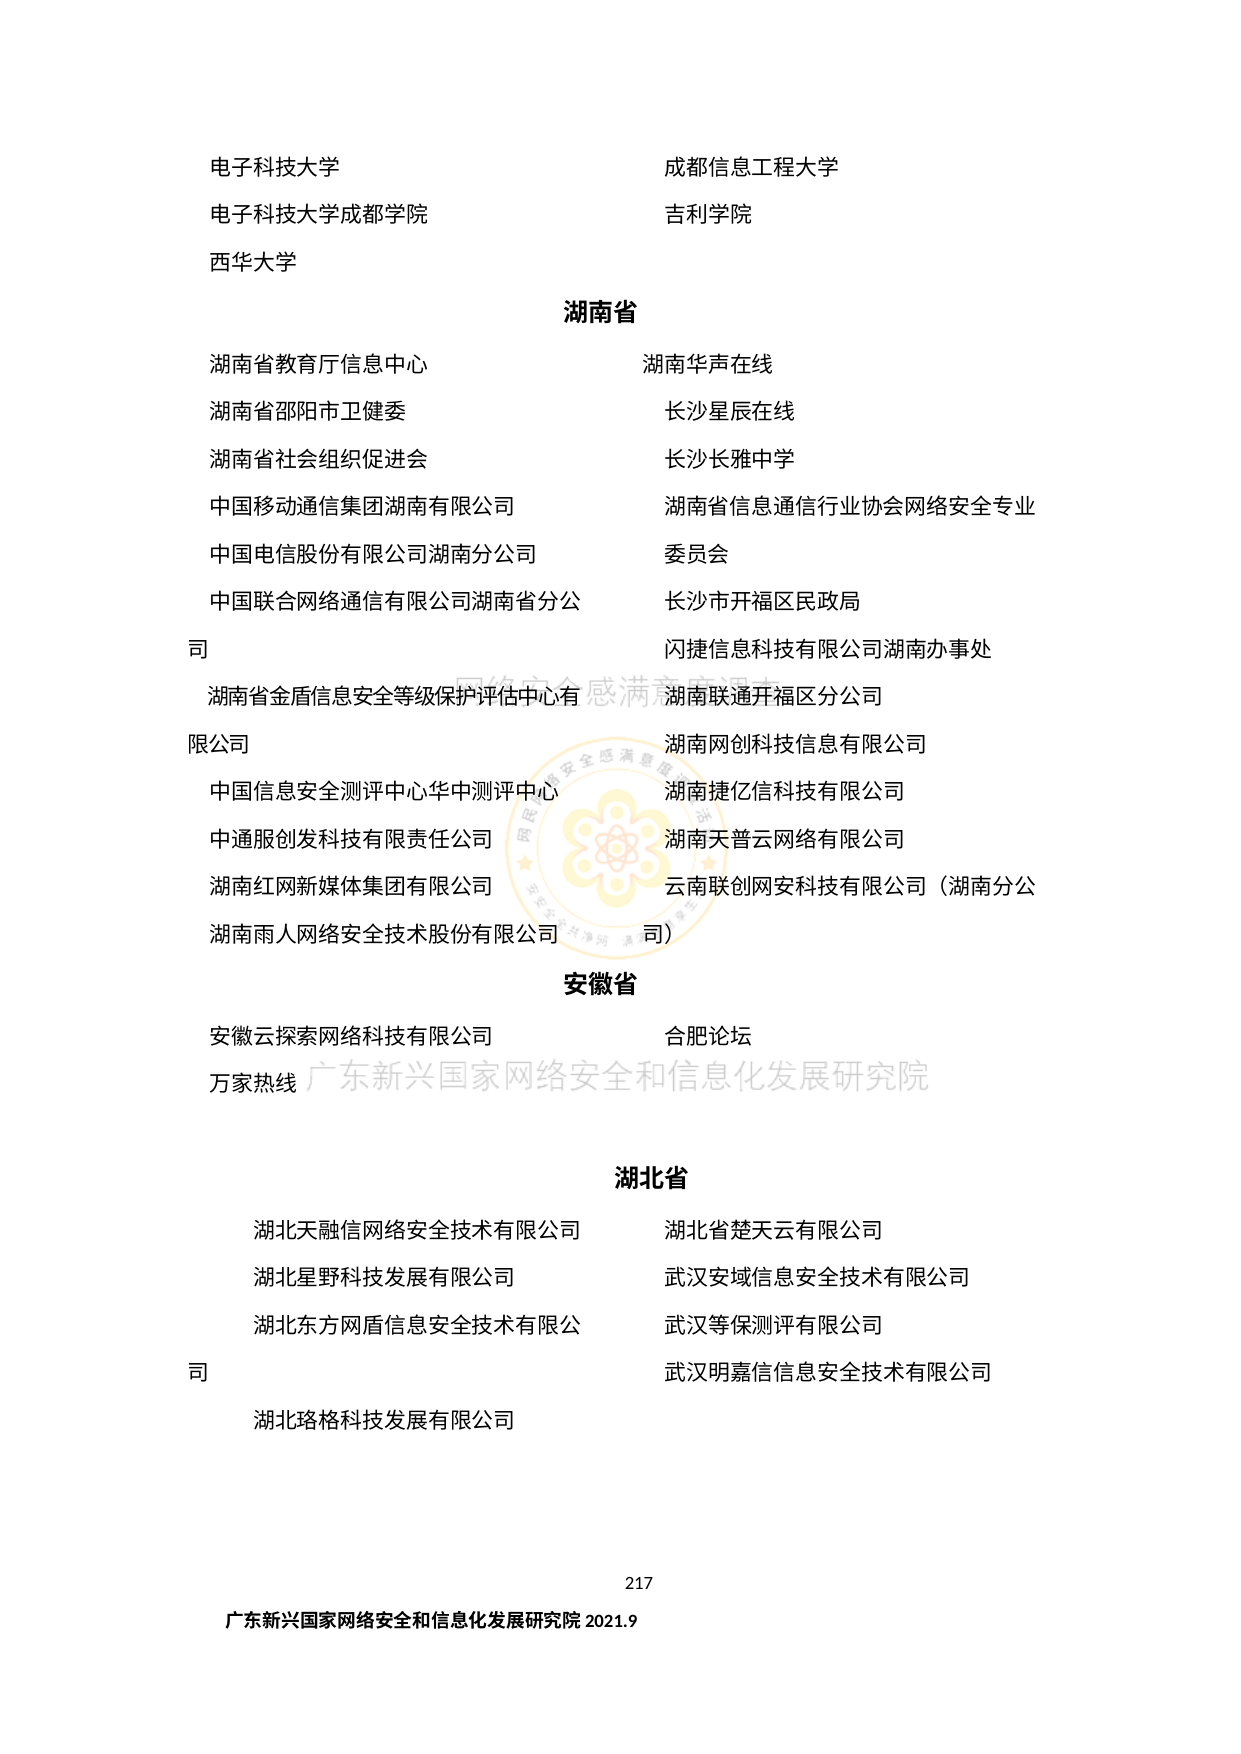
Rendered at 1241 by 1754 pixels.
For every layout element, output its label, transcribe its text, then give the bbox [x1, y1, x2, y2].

text 武汉安域信息安全技术有限公司 [642, 1260, 1053, 1292]
text 成都信息工程大学 [642, 150, 1053, 182]
text 长沙星辰在线 [642, 394, 1053, 426]
text 云南联创网安科技有限公司（湖南分公司） [642, 869, 1053, 948]
text 湖南天普云网络有限公司 [642, 822, 1053, 853]
text 吉利学院 [642, 197, 1053, 229]
text 电子科技大学 [187, 150, 598, 182]
text 中国电信股份有限公司湖南分公司 [187, 537, 598, 568]
text 湖南网创科技信息有限公司 [642, 727, 1053, 758]
text 湖南省信息通信行业协会网络安全专业委员会 [664, 489, 1053, 568]
text 湖北东方网盾信息安全技术有限公司 [187, 1308, 598, 1387]
text 安徽云探索网络科技有限公司 [187, 1019, 598, 1050]
text 中国信息安全测评中心华中测评中心 [187, 774, 598, 806]
text 长沙长雅中学 [642, 442, 1053, 473]
text 电子科技大学成都学院 [187, 197, 598, 229]
text 湖北天融信网络安全技术有限公司 [187, 1213, 598, 1244]
text 湖北省 [187, 1158, 1053, 1195]
text 湖北省楚天云有限公司 [642, 1213, 1053, 1244]
text 湖南联通开福区分公司 [642, 679, 1053, 711]
text 湖南省教育厅信息中心 [187, 347, 598, 378]
text 安徽省 [187, 964, 1053, 1001]
text 湖南省 [187, 292, 1053, 329]
text 湖南省社会组织促进会 [187, 442, 598, 473]
text 湖南捷亿信科技有限公司 [642, 774, 1053, 806]
text 武汉明嘉信信息安全技术有限公司 [642, 1355, 1053, 1387]
text 西华大学 [187, 245, 598, 277]
text 长沙市开福区民政局 [642, 584, 1053, 616]
text 万家热线 [187, 1066, 598, 1098]
text 中国移动通信集团湖南有限公司 [187, 489, 598, 521]
text 中国联合网络通信有限公司湖南省分公司 [187, 584, 598, 663]
text 湖南雨人网络安全技术股份有限公司 [187, 917, 598, 948]
text 湖南省邵阳市卫健委 [187, 394, 598, 426]
text 中通服创发科技有限责任公司 [187, 822, 598, 853]
text 湖北星野科技发展有限公司 [187, 1260, 598, 1292]
text 湖南红网新媒体集团有限公司 [187, 869, 598, 901]
text 湖北珞格科技发展有限公司 [187, 1403, 598, 1434]
text 湖南华声在线 [642, 347, 1053, 378]
text 武汉等保测评有限公司 [642, 1308, 1053, 1339]
text 湖南省金盾信息安全等级保护评估中心有限公司 [187, 679, 598, 758]
text 闪捷信息科技有限公司湖南办事处 [642, 632, 1053, 663]
text 合肥论坛 [642, 1019, 1053, 1050]
